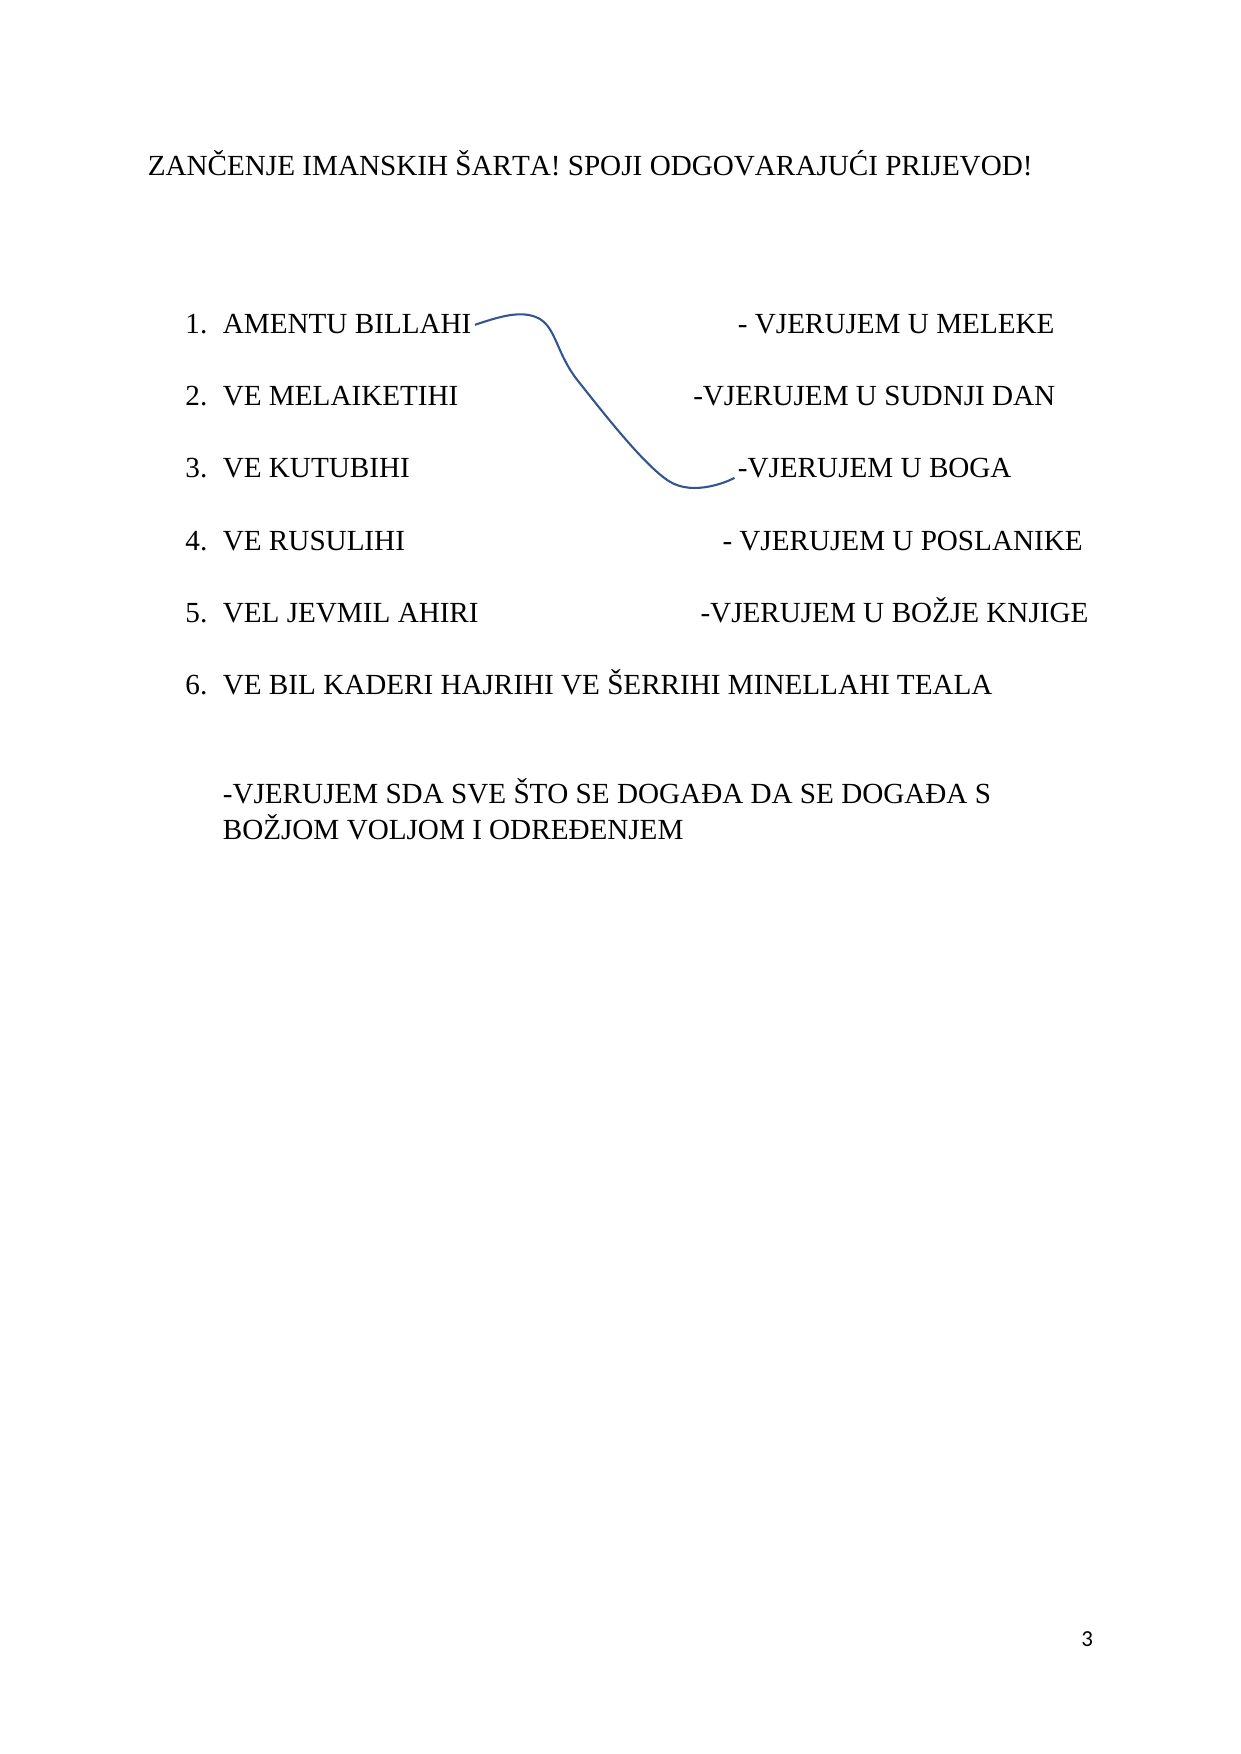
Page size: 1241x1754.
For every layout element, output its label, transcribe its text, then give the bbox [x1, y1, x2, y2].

list VE RUSULIHI - VJERUJEM U POSLANIKE [185, 523, 1093, 556]
list VE MELAIKETIHI -VJERUJEM U SUDNJI DAN [185, 378, 600, 412]
list VE KUTUBIHI -VJERUJEM U BOGA [185, 451, 670, 484]
list VE BIL KADERI HAJRIHI VE ŠERRIHI MINELLAHI TEALA [185, 667, 1093, 701]
list AMENTU BILLAHI - VJERUJEM U MELEKE [185, 306, 1093, 339]
list VE KUTUBIHI -VJERUJEM U BOGA [639, 451, 1093, 484]
list VE MELAIKETIHI -VJERUJEM U SUDNJI DAN [578, 378, 1093, 412]
list -VJERUJEM SDA SVE ŠTO SE DOGAĐA DA SE DOGAĐA S BOŽJOM VOLJOM I ODREĐENJEM [223, 776, 1093, 846]
list VEL JEVMIL AHIRI -VJERUJEM U BOŽJE KNJIGE [185, 595, 1093, 629]
text ZANČENJE IMANSKIH ŠARTA! SPOJI ODGOVARAJUĆI PRIJEVOD! [148, 148, 1093, 181]
